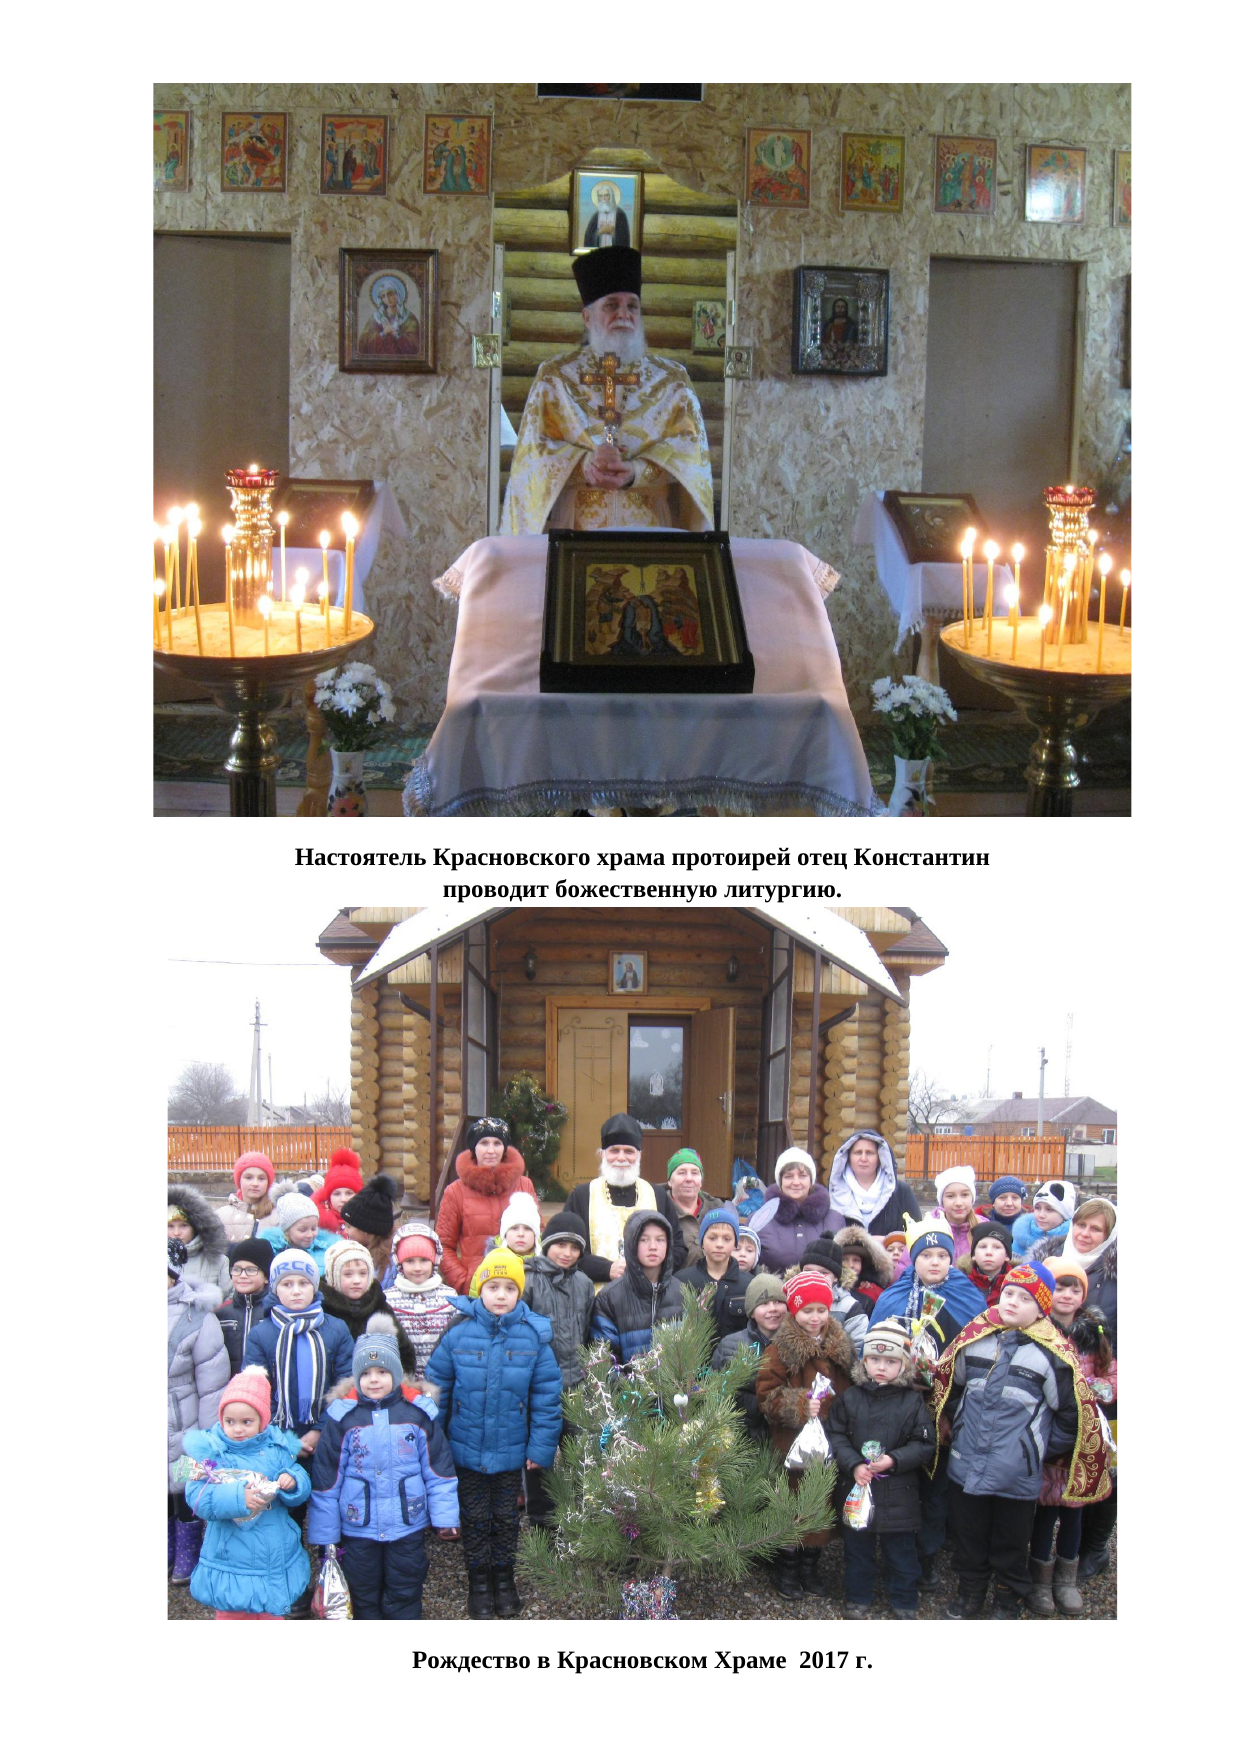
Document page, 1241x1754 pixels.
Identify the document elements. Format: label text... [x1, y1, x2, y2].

picture [167, 907, 1118, 1620]
text Рождество в Красновском Храме 2017 г. [118, 1645, 1167, 1673]
picture [153, 83, 1132, 817]
text Настоятель Красновского храма протоирей отец Константин [118, 842, 1167, 870]
text проводит божественную литургию. [118, 874, 1167, 903]
